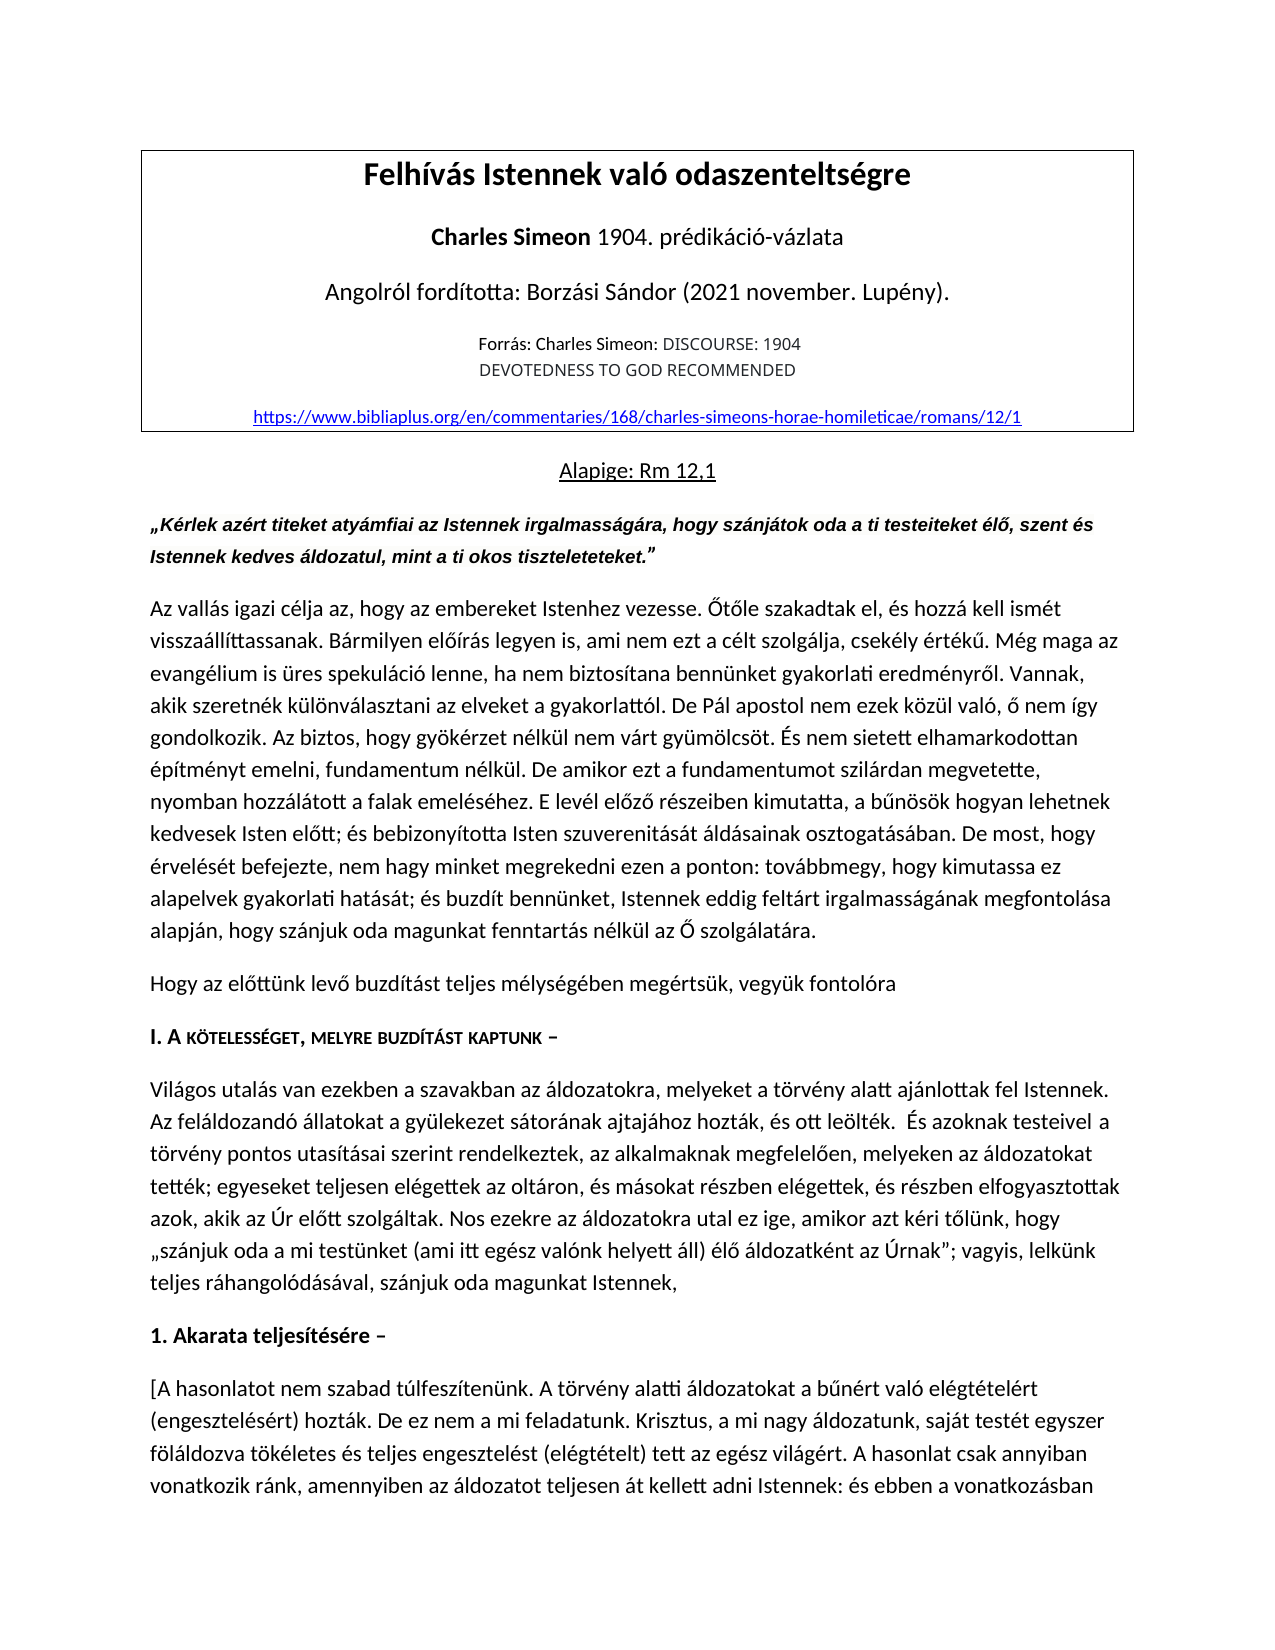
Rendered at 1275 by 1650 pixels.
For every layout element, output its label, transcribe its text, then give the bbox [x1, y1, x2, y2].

text I. A kötelességet, melyre buzdítást kaptunk – [150, 1022, 1125, 1050]
text Angolról fordította: Borzási Sándor (2021 november. Lupény). [142, 273, 1133, 307]
text Világos utalás van ezekben a szavakban az áldozatokra, melyeket a törvény alatt ajánlottak fel Istennek. Az feláldozandó állatokat a gyülekezet sátorának ajtajához hozták, és ott leölték. És azoknak testeivel a törvény pontos utasításai szerint rendelkeztek, az alkalmaknak megfelelően, melyeken az áldozatokat tették; egyeseket teljesen elégettek az oltáron, és másokat részben elégettek, és részben elfogyasztottak azok, akik az Úr előtt szolgáltak. Nos ezekre az áldozatokra utal ez ige, amikor azt kéri tőlünk, hogy „szánjuk oda a mi testünket (ami itt egész valónk helyett áll) élő áldozatként az Úrnak”; vagyis, lelkünk teljes ráhangolódásával, szánjuk oda magunkat Istennek, [150, 1075, 1125, 1296]
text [150, 1374, 1125, 1499]
text Forrás: Charles Simeon: DISCOURSE: 1904 DEVOTEDNESS TO GOD RECOMMENDED [142, 329, 1133, 382]
text https://www.bibliaplus.org/en/commentaries/168/charles-simeons-horae-homileticae/romans/12/1 [142, 403, 1133, 431]
text Hogy az előttünk levő buzdítást teljes mélységében megértsük, vegyük fontolóra [150, 969, 1125, 997]
text Alapige: Rm 12,1 [150, 456, 1125, 484]
text Az vallás igazi célja az, hogy az embereket Istenhez vezesse. Őtőle szakadtak el, és hozzá kell ismét visszaállíttassanak. Bármilyen előírás legyen is, ami nem ezt a célt szolgálja, csekély értékű. Még maga az evangélium is üres spekuláció lenne, ha nem biztosítana bennünket gyakorlati eredményről. Vannak, akik szeretnék különválasztani az elveket a gyakorlattól. De Pál apostol nem ezek közül való, ő nem így gondolkozik. Az biztos, hogy gyökérzet nélkül nem várt gyümölcsöt. És nem sietett elhamarkodottan építményt emelni, fundamentum nélkül. De amikor ezt a fundamentumot szilárdan megvetette, nyomban hozzálátott a falak emeléséhez. E levél előző részeiben kimutatta, a bűnösök hogyan lehetnek kedvesek Isten előtt; és bebizonyította Isten szuverenitását áldásainak osztogatásában. De most, hogy érvelését befejezte, nem hagy minket megrekedni ezen a ponton: továbbmegy, hogy kimutassa ez alapelvek gyakorlati hatását; és buzdít bennünket, Istennek eddig feltárt irgalmasságának megfontolása alapján, hogy szánjuk oda magunkat fenntartás nélkül az Ő szolgálatára. [150, 594, 1125, 944]
text Charles Simeon 1904. prédikáció-vázlata [142, 218, 1133, 251]
text 1. Akarata teljesítésére – [150, 1321, 1125, 1349]
text „Kérlek azért titeket atyámfiai az Istennek irgalmasságára, hogy szánjátok oda a ti testeiteket élő, szent és Istennek kedves áldozatul, mint a ti okos tiszteleteteket.” [150, 509, 1125, 569]
text Felhívás Istennek való odaszenteltségre [142, 151, 1133, 194]
